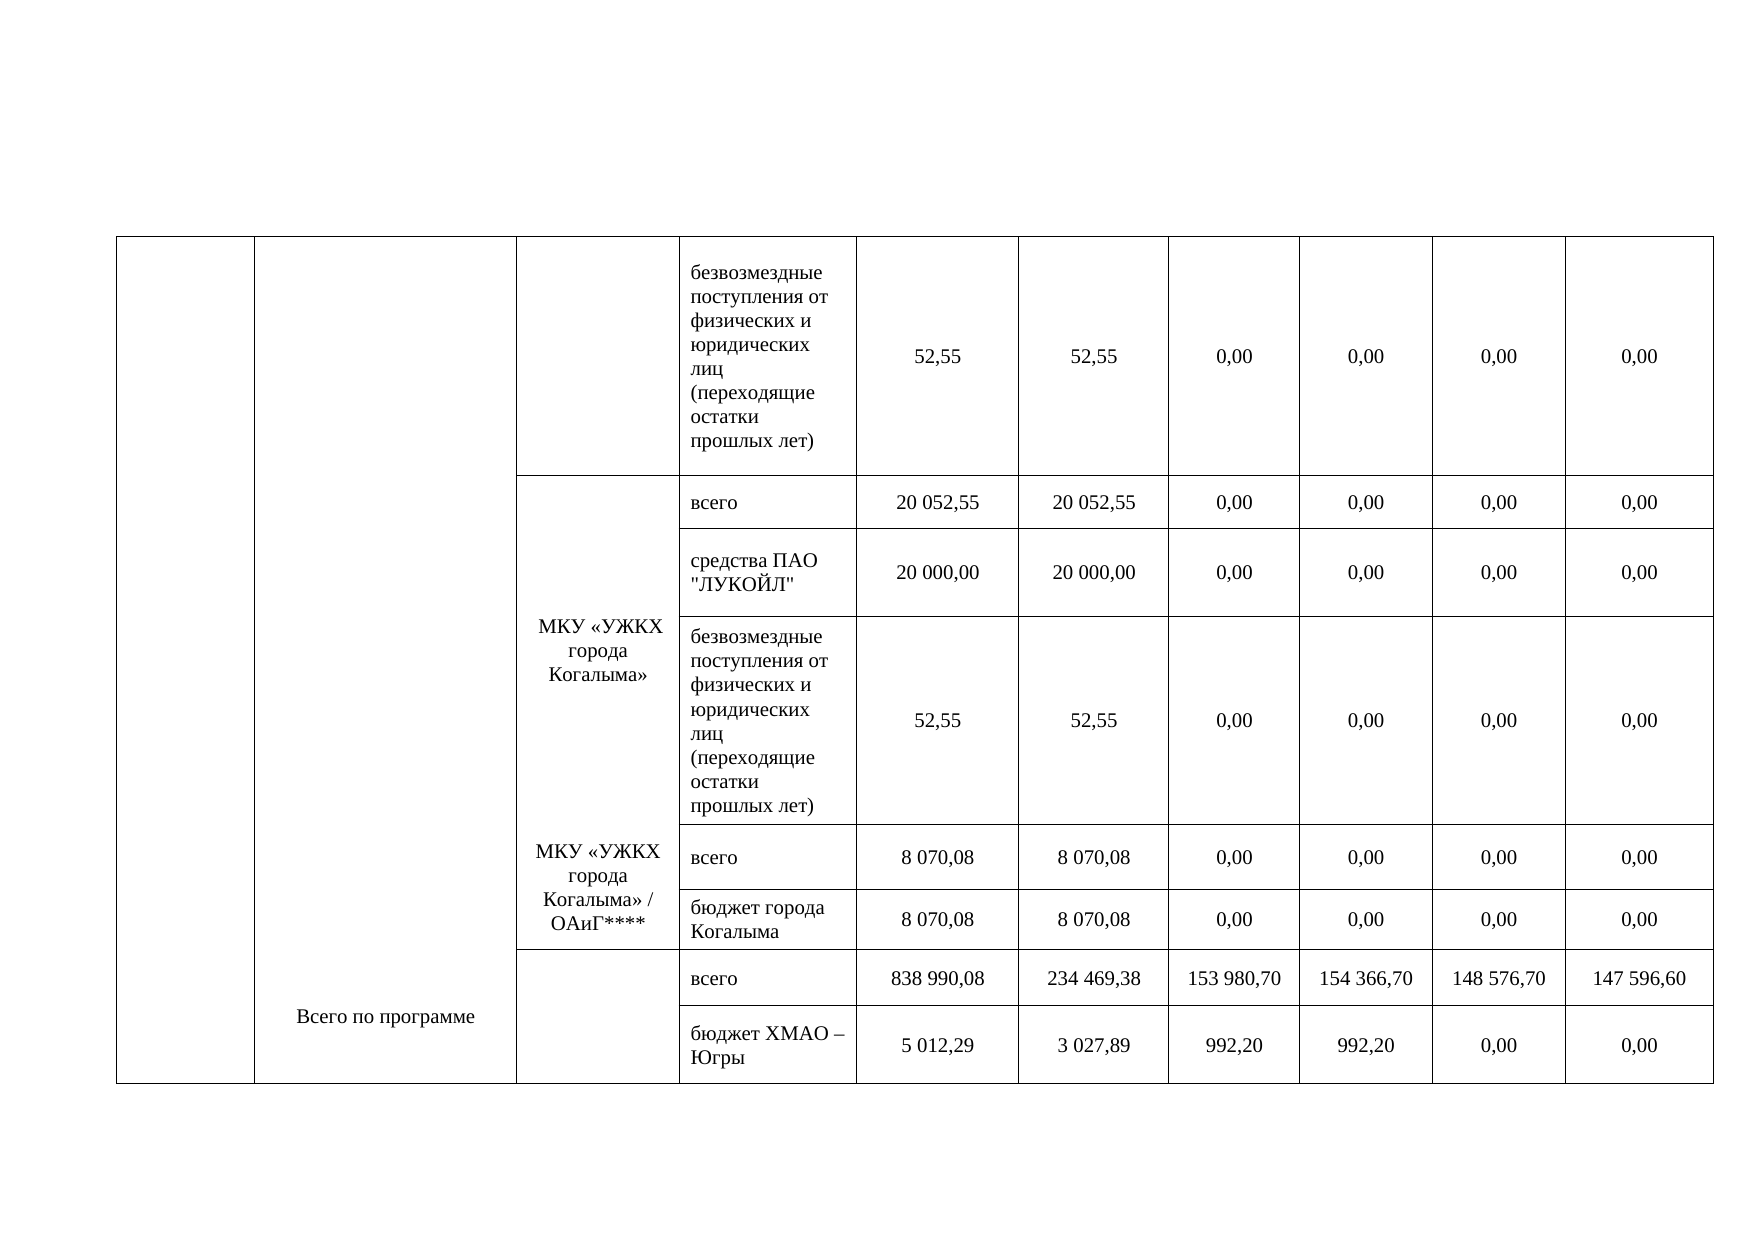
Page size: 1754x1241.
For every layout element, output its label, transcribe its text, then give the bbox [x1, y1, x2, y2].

table_cell МКУ «УЖКХ города Когалыма» / ОАиГ**** [517, 824, 679, 949]
table_cell 0,00 [1433, 529, 1565, 616]
table_cell 0,00 [1566, 890, 1713, 949]
table_cell 3 027,89 [1019, 1006, 1168, 1083]
table_cell 153 980,70 [1169, 950, 1299, 1005]
table_cell 0,00 [1169, 476, 1299, 527]
table_cell 0,00 [1169, 529, 1299, 616]
table_cell 0,00 [1433, 617, 1565, 824]
table_cell 0,00 [1566, 1006, 1713, 1083]
table_cell 148 576,70 [1433, 950, 1565, 1005]
table_cell 8 070,08 [857, 890, 1018, 949]
table_cell 0,00 [1433, 476, 1565, 527]
table_cell 234 469,38 [1019, 950, 1168, 1005]
table_cell безвозмездные поступления от физических и юридических лиц (переходящие остатки прошлых лет) [680, 617, 856, 824]
table_cell 8 070,08 [1019, 825, 1168, 889]
table_cell 0,00 [1169, 237, 1299, 475]
table_cell 0,00 [1566, 825, 1713, 889]
table_cell 0,00 [1300, 529, 1432, 616]
table_cell 52,55 [857, 237, 1018, 475]
table_cell 0,00 [1566, 617, 1713, 824]
table_cell [117, 949, 254, 1083]
table_cell 0,00 [1169, 890, 1299, 949]
table_cell бюджет ХМАО – Югры [680, 1006, 856, 1083]
table_cell 0,00 [1433, 237, 1565, 475]
table_cell 0,00 [1300, 825, 1432, 889]
table_cell 5 012,29 [857, 1006, 1018, 1083]
table_cell 154 366,70 [1300, 950, 1432, 1005]
table_cell МКУ «УЖКХ города Когалыма» [517, 476, 679, 824]
table_cell 0,00 [1300, 617, 1432, 824]
table_cell Всего по программе [255, 949, 516, 1083]
table_cell 52,55 [857, 617, 1018, 824]
table_cell 20 000,00 [857, 529, 1018, 616]
table_cell бюджет города Когалыма [680, 890, 856, 949]
table_cell 8 070,08 [857, 825, 1018, 889]
table_cell 992,20 [1300, 1006, 1432, 1083]
table_cell 0,00 [1300, 237, 1432, 475]
table_cell 0,00 [1566, 529, 1713, 616]
table_cell 20 052,55 [1019, 476, 1168, 527]
table_cell 52,55 [1019, 617, 1168, 824]
table_cell 0,00 [1433, 825, 1565, 889]
table_cell всего [680, 950, 856, 1005]
table_cell 0,00 [1433, 890, 1565, 949]
table_cell 0,00 [1566, 237, 1713, 475]
table_cell всего [680, 476, 856, 527]
table_cell 0,00 [1300, 476, 1432, 527]
table_cell 8 070,08 [1019, 890, 1168, 949]
table_cell средства ПАО "ЛУКОЙЛ" [680, 529, 856, 616]
table_cell 20 052,55 [857, 476, 1018, 527]
table_cell 52,55 [1019, 237, 1168, 475]
table_cell 0,00 [1169, 617, 1299, 824]
table_cell всего [680, 825, 856, 889]
table_cell 992,20 [1169, 1006, 1299, 1083]
table_cell 0,00 [1433, 1006, 1565, 1083]
table_cell 147 596,60 [1566, 950, 1713, 1005]
table_cell 0,00 [1169, 825, 1299, 889]
table_cell 20 000,00 [1019, 529, 1168, 616]
table_cell 838 990,08 [857, 950, 1018, 1005]
table_cell 0,00 [1300, 890, 1432, 949]
table_cell 0,00 [1566, 476, 1713, 527]
table_cell [517, 950, 679, 1083]
table_cell безвозмездные поступления от физических и юридических лиц (переходящие остатки прошлых лет) [680, 237, 856, 475]
